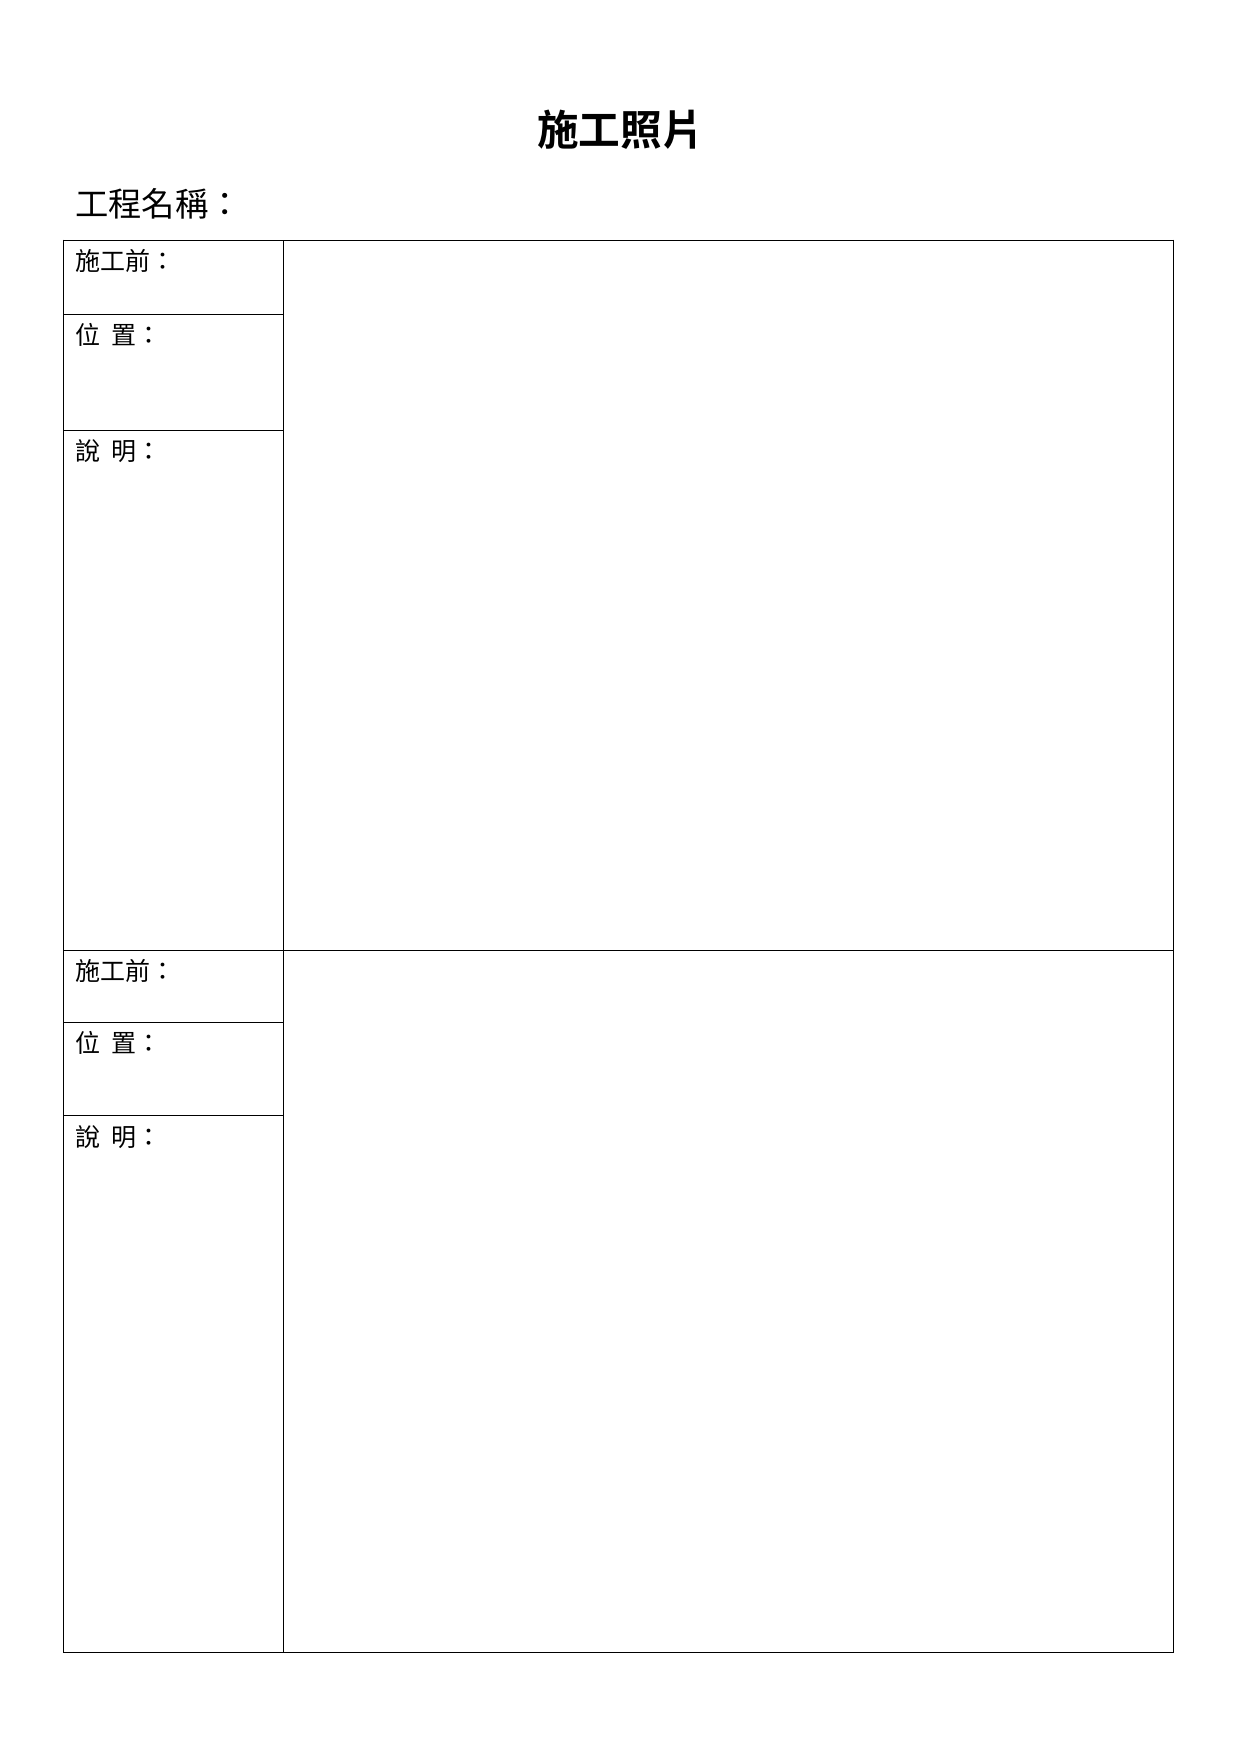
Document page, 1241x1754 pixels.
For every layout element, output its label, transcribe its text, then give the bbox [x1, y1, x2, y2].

table_cell 說 明： [64, 1116, 283, 1652]
table_cell 位 置： [64, 315, 283, 430]
table_header 施工前： [64, 241, 283, 314]
table_cell 說 明： [64, 431, 283, 949]
text 施工照片 [75, 89, 1165, 164]
text 工程名稱： [75, 164, 1165, 239]
table_cell 位 置： [64, 1023, 283, 1115]
table_cell [284, 951, 1173, 1652]
table_cell 施工前： [64, 951, 283, 1022]
table_header [284, 241, 1173, 949]
